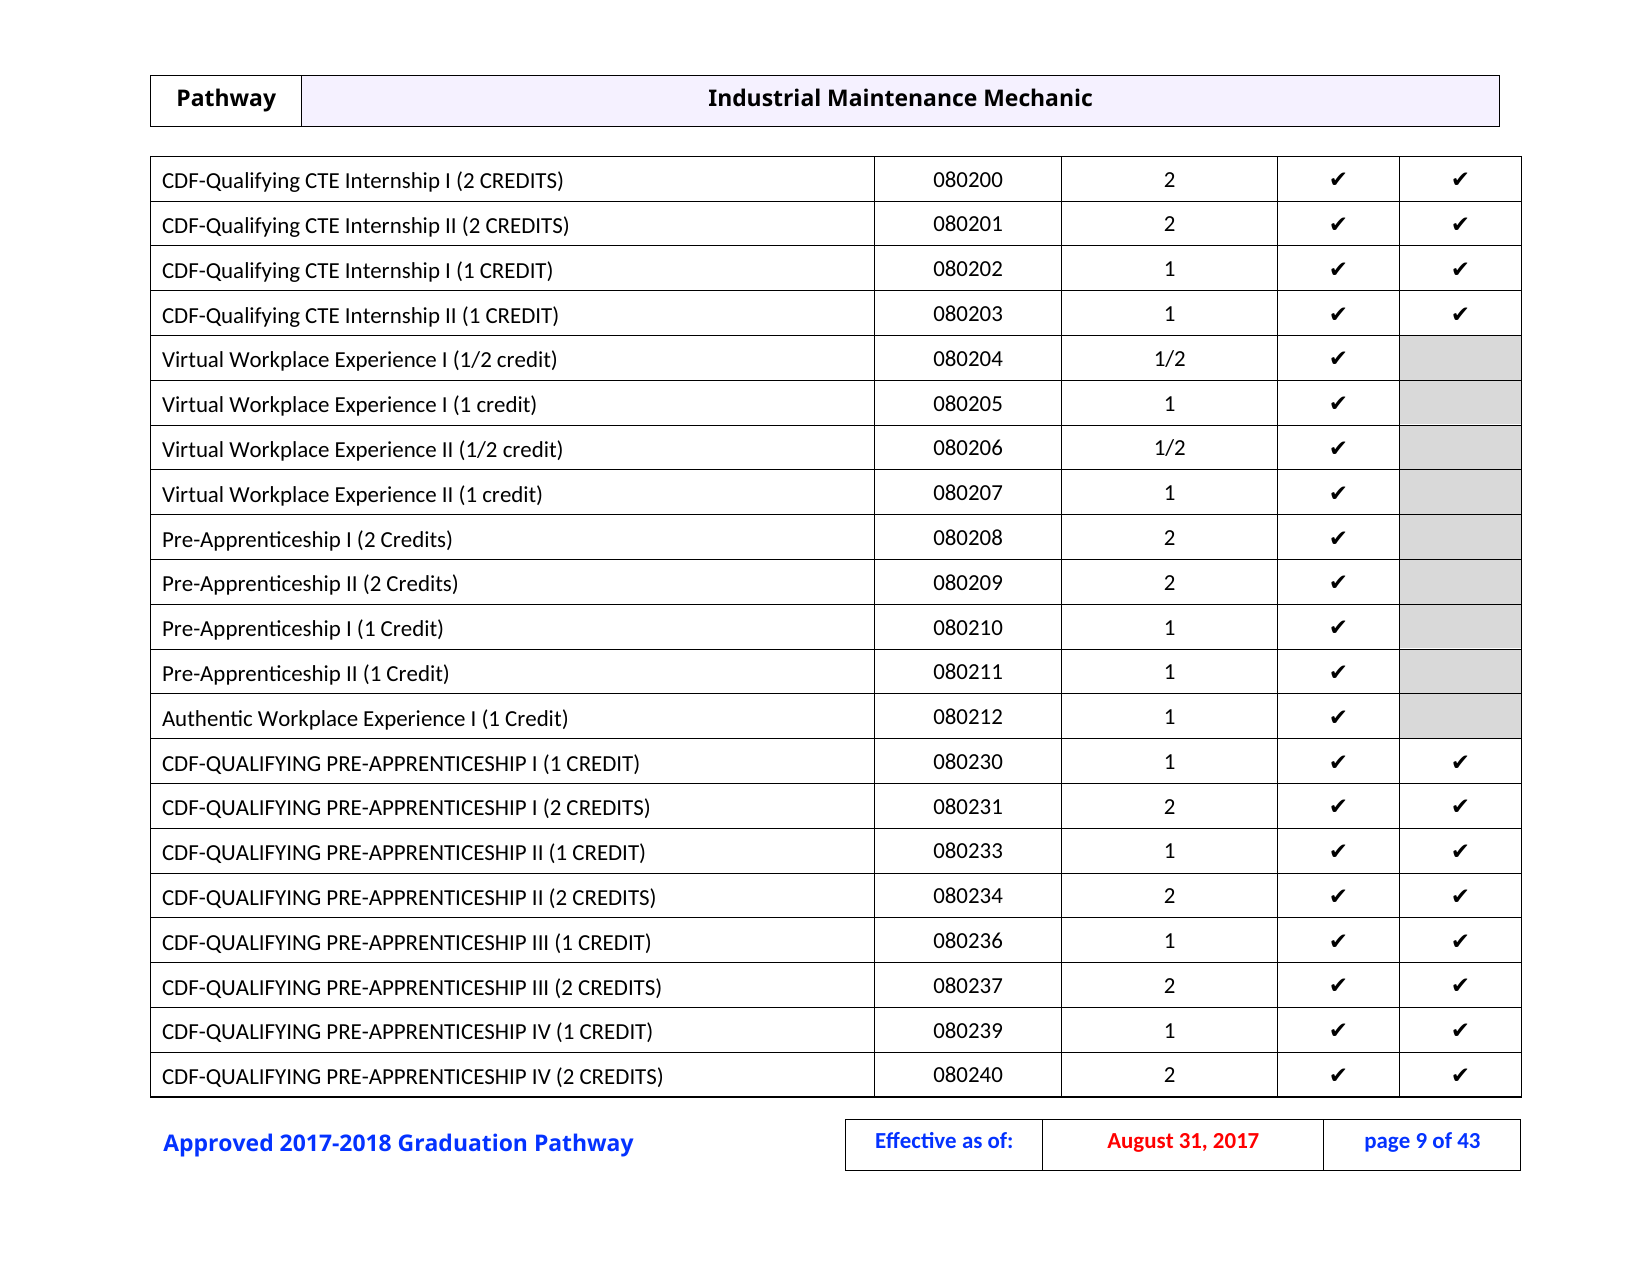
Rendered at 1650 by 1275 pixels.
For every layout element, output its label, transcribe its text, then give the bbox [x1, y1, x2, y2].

table_cell 2 [1062, 515, 1277, 559]
table_cell ✔ [1400, 202, 1521, 245]
table_cell 080239 [875, 1008, 1061, 1052]
table_cell ✔ [1278, 1008, 1399, 1052]
table_cell ✔ [1400, 291, 1521, 335]
table_cell [1400, 470, 1521, 514]
table_cell ✔ [1278, 963, 1399, 1007]
table_cell 1 [1062, 1008, 1277, 1052]
table_cell 080204 [875, 336, 1061, 380]
table_cell 080236 [875, 918, 1061, 962]
table_cell 080230 [875, 739, 1061, 783]
table_cell 1 [1062, 650, 1277, 693]
table_cell Virtual Workplace Experience I (1 credit) [151, 381, 874, 424]
table_cell ✔ [1278, 291, 1399, 335]
table_cell [1400, 605, 1521, 648]
table_cell CDF-Qualifying CTE Internship II (1 CREDIT) [151, 291, 874, 335]
table_cell ✔ [1278, 426, 1399, 469]
table_cell CDF-QUALIFYING PRE-APPRENTICESHIP II (1 CREDIT) [151, 829, 874, 872]
table_cell CDF-Qualifying CTE Internship I (1 CREDIT) [151, 246, 874, 290]
table_cell 1 [1062, 470, 1277, 514]
table_cell 080205 [875, 381, 1061, 424]
table_cell 2 [1062, 560, 1277, 604]
table_cell CDF-QUALIFYING PRE-APPRENTICESHIP III (1 CREDIT) [151, 918, 874, 962]
table_cell Pre-Apprenticeship II (1 Credit) [151, 650, 874, 693]
table_cell 1 [1062, 291, 1277, 335]
table_cell 080206 [875, 426, 1061, 469]
table_cell 1 [1062, 694, 1277, 738]
table_cell 080210 [875, 605, 1061, 648]
table_cell 080233 [875, 829, 1061, 872]
table_cell [1400, 694, 1521, 738]
table_cell ✔ [1278, 1053, 1399, 1096]
table_cell Pre-Apprenticeship I (2 Credits) [151, 515, 874, 559]
table_cell CDF-QUALIFYING PRE-APPRENTICESHIP I (2 CREDITS) [151, 784, 874, 828]
table_cell ✔ [1400, 1008, 1521, 1052]
table_cell Authentic Workplace Experience I (1 Credit) [151, 694, 874, 738]
table_cell 080201 [875, 202, 1061, 245]
table_cell 080234 [875, 874, 1061, 917]
table_cell 080231 [875, 784, 1061, 828]
table_cell ✔ [1278, 739, 1399, 783]
table_cell 1 [1062, 918, 1277, 962]
table_cell 2 [1062, 157, 1277, 201]
table_cell CDF-QUALIFYING PRE-APPRENTICESHIP I (1 CREDIT) [151, 739, 874, 783]
table_cell 2 [1062, 963, 1277, 1007]
table_cell 1/2 [1062, 336, 1277, 380]
table_cell [1400, 381, 1521, 424]
table_cell ✔ [1278, 470, 1399, 514]
table_cell CDF-QUALIFYING PRE-APPRENTICESHIP II (2 CREDITS) [151, 874, 874, 917]
table_cell ✔ [1278, 829, 1399, 872]
table_cell ✔ [1400, 739, 1521, 783]
table_cell CDF-QUALIFYING PRE-APPRENTICESHIP IV (1 CREDIT) [151, 1008, 874, 1052]
table_cell 080211 [875, 650, 1061, 693]
table_cell CDF-Qualifying CTE Internship I (2 CREDITS) [151, 157, 874, 201]
table_cell ✔ [1278, 560, 1399, 604]
table_cell Pre-Apprenticeship I (1 Credit) [151, 605, 874, 648]
table_cell ✔ [1278, 650, 1399, 693]
table_cell [1400, 560, 1521, 604]
table_cell 1 [1062, 605, 1277, 648]
table_cell CDF-Qualifying CTE Internship II (2 CREDITS) [151, 202, 874, 245]
table_cell [1400, 336, 1521, 380]
table_cell [1400, 515, 1521, 559]
table_cell ✔ [1278, 246, 1399, 290]
table_cell ✔ [1400, 963, 1521, 1007]
table_cell ✔ [1278, 336, 1399, 380]
table_cell [1400, 650, 1521, 693]
table_cell Virtual Workplace Experience II (1 credit) [151, 470, 874, 514]
table_cell ✔ [1400, 157, 1521, 201]
table_cell ✔ [1400, 918, 1521, 962]
table_cell ✔ [1278, 605, 1399, 648]
table_cell ✔ [1400, 1053, 1521, 1096]
table_cell ✔ [1278, 918, 1399, 962]
table_cell Pre-Apprenticeship II (2 Credits) [151, 560, 874, 604]
table_cell ✔ [1278, 157, 1399, 201]
table_cell 2 [1062, 202, 1277, 245]
table_cell ✔ [1400, 784, 1521, 828]
table_cell CDF-QUALIFYING PRE-APPRENTICESHIP IV (2 CREDITS) [151, 1053, 874, 1096]
table_cell ✔ [1400, 829, 1521, 872]
table_cell 2 [1062, 784, 1277, 828]
table_cell CDF-QUALIFYING PRE-APPRENTICESHIP III (2 CREDITS) [151, 963, 874, 1007]
table_cell 080207 [875, 470, 1061, 514]
table_cell ✔ [1278, 694, 1399, 738]
table_cell 080202 [875, 246, 1061, 290]
table_cell 080203 [875, 291, 1061, 335]
table_cell [1400, 426, 1521, 469]
table_cell 080209 [875, 560, 1061, 604]
table_cell 1 [1062, 246, 1277, 290]
table_cell Virtual Workplace Experience II (1/2 credit) [151, 426, 874, 469]
table_cell 1 [1062, 739, 1277, 783]
table_cell ✔ [1278, 515, 1399, 559]
table_cell 2 [1062, 1053, 1277, 1096]
table_cell 1/2 [1062, 426, 1277, 469]
table_cell ✔ [1400, 246, 1521, 290]
table_cell 080240 [875, 1053, 1061, 1096]
table_cell 1 [1062, 829, 1277, 872]
table_cell 080237 [875, 963, 1061, 1007]
table_cell Virtual Workplace Experience I (1/2 credit) [151, 336, 874, 380]
table_cell 2 [1062, 874, 1277, 917]
table_cell 080200 [875, 157, 1061, 201]
table_cell ✔ [1278, 202, 1399, 245]
table_cell ✔ [1400, 874, 1521, 917]
table_cell 080212 [875, 694, 1061, 738]
table_cell 1 [1062, 381, 1277, 424]
table_cell ✔ [1278, 381, 1399, 424]
table_cell 080208 [875, 515, 1061, 559]
table_cell ✔ [1278, 874, 1399, 917]
table_cell ✔ [1278, 784, 1399, 828]
